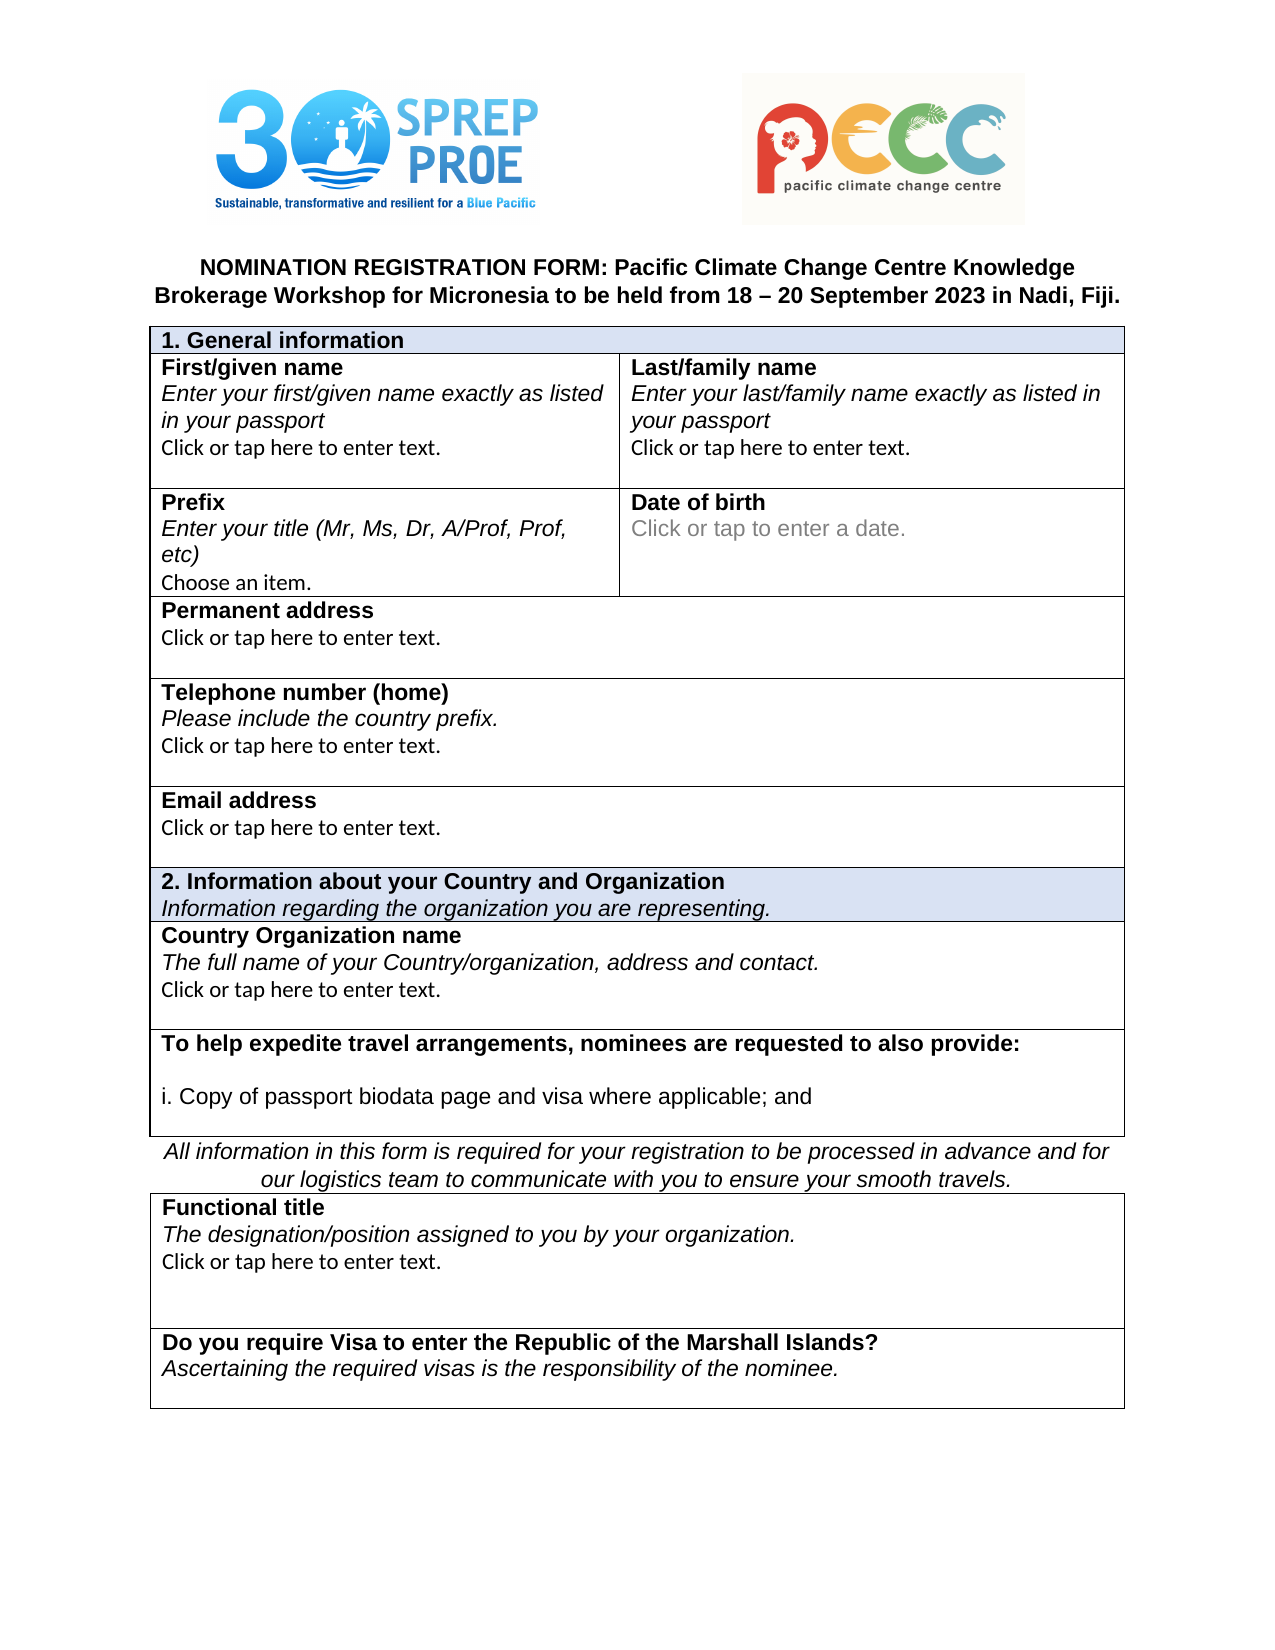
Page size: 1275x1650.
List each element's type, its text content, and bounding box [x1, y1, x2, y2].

table_cell To help expedite travel arrangements, nominees are requested to also provide: i. Copy of passport biodata page and visa where applicable; and [151, 1030, 1124, 1136]
table_header Functional title The designation/position assigned to you by your organization. [151, 1194, 1124, 1328]
text All information in this form is required for your registration to be processed in advance and for our logistics team to communicate with you to ensure your smooth travels. [150, 1137, 1125, 1193]
table_cell Telephone number (home) Please include the country prefix. [151, 679, 1124, 786]
table_cell Prefix Enter your title (Mr, Ms, Dr, A/Prof, Prof, etc) [151, 489, 619, 596]
table_cell 2. Information about your Country and Organization Information regarding the organization you are representing. [151, 868, 1124, 921]
table_cell Permanent address [151, 597, 1124, 677]
picture [742, 73, 1025, 225]
table_header 1. General information [151, 327, 1124, 353]
table_cell Do you require Visa to enter the Republic of the Marshall Islands? Ascertaining the required visas is the responsibility of the nominee. [151, 1329, 1124, 1408]
picture [206, 79, 541, 225]
table_cell Country Organization name The full name of your Country/organization, address and contact. [151, 922, 1124, 1029]
table_cell Last/family name Enter your last/family name exactly as listed in your passport [620, 354, 1124, 487]
table_cell Date of birth [620, 489, 1124, 596]
table_cell First/given name Enter your first/given name exactly as listed in your passport [151, 354, 619, 487]
table_cell Email address [151, 787, 1124, 867]
text NOMINATION REGISTRATION FORM: Pacific Climate Change Centre Knowledge Brokerage Workshop for Micronesia to be held from 18 – 20 September 2023 in Nadi, Fiji. [150, 252, 1125, 309]
